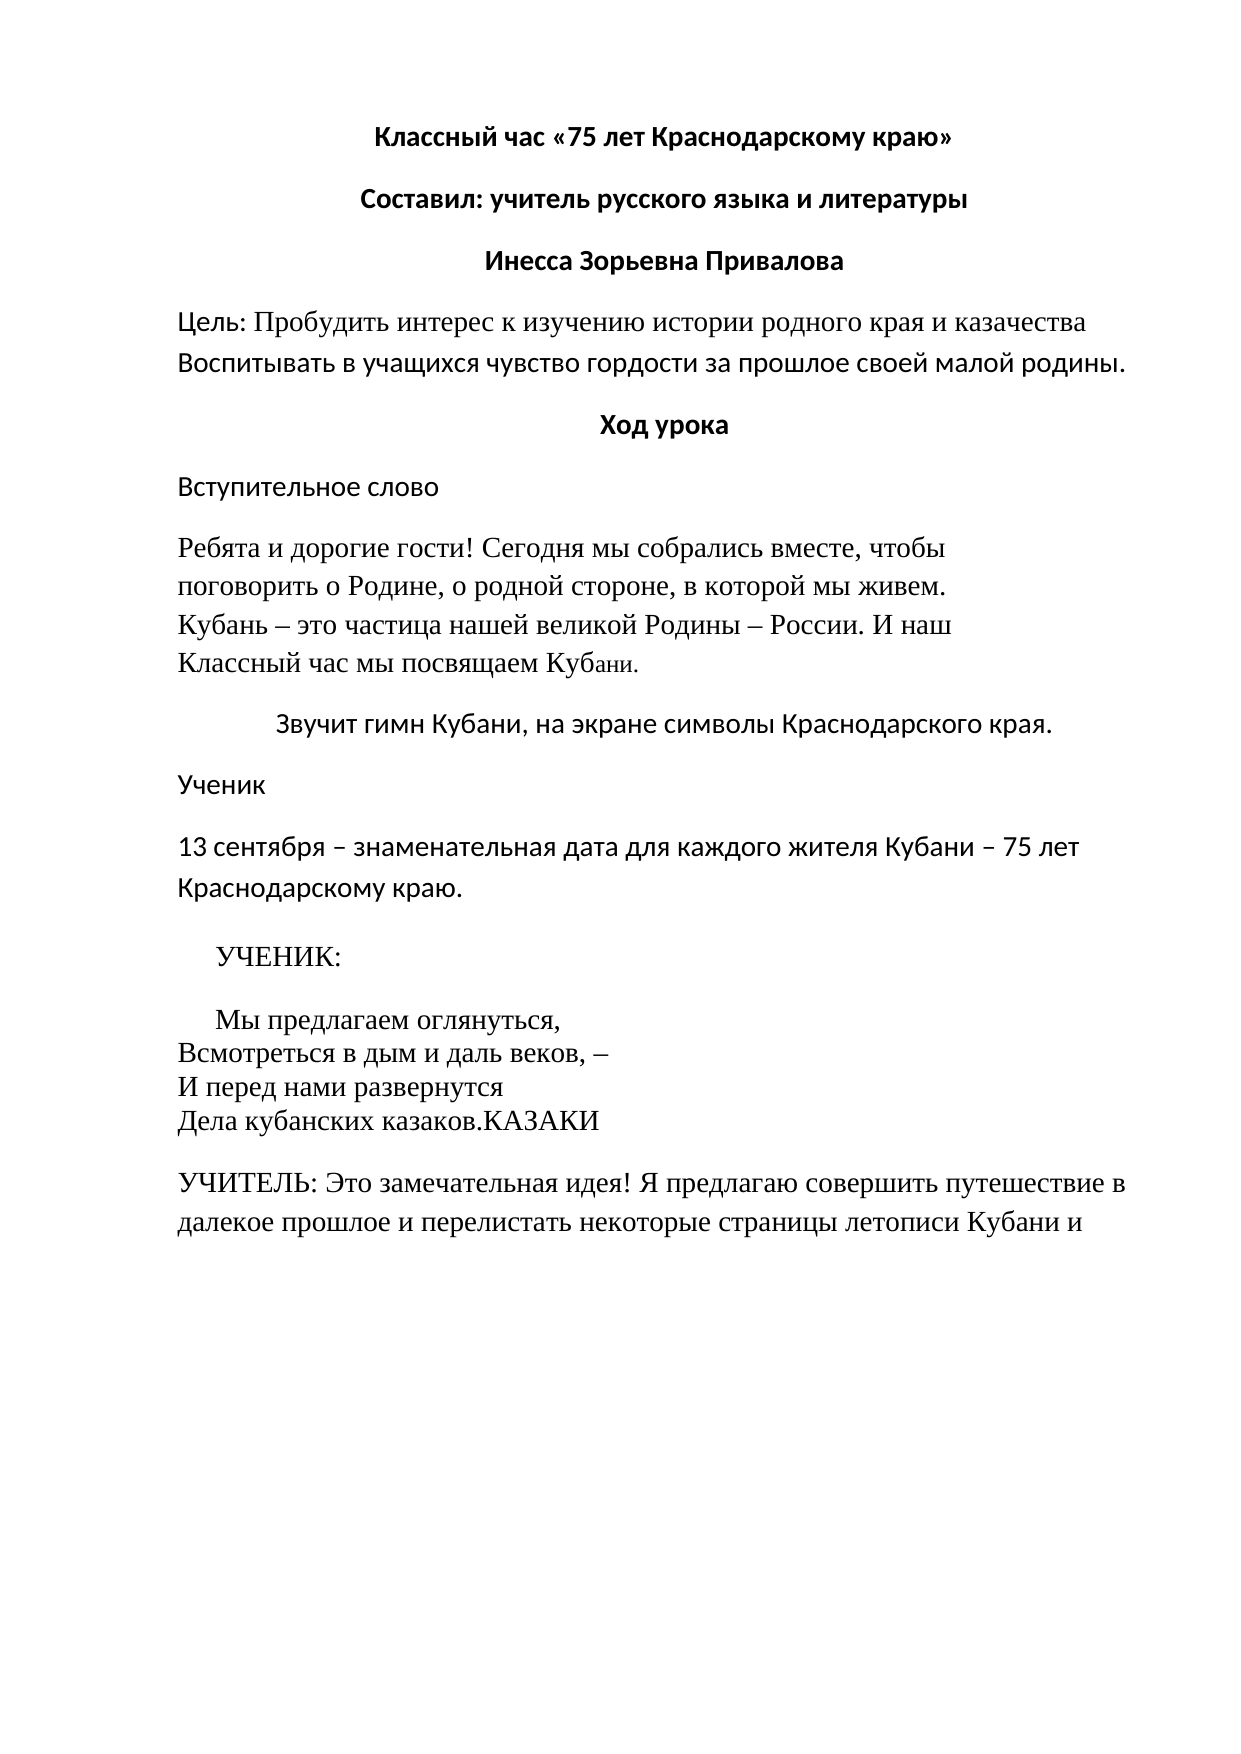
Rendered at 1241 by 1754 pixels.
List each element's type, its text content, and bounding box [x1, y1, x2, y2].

text Ребята и дорогие гости! Сегодня мы собрались вместе, чтобы поговорить о Родине, о родной стороне, в которой мы живем. Кубань – это частица нашей великой Родины – России. И наш Классный час мы посвящаем Кубани. [177, 530, 1152, 679]
text Звучит гимн Кубани, на экране символы Краснодарского края. [177, 705, 1152, 740]
text УЧЕНИК: [177, 939, 1152, 973]
text Классный час «75 лет Краснодарскому краю» [177, 118, 1152, 154]
text Ученик [177, 766, 1152, 802]
text Цель: Пробудить интерес к изучению истории родного края и казачества Воспитывать в учащихся чувство гордости за прошлое своей малой родины. [177, 303, 1152, 380]
text УЧИТЕЛЬ: Это замечательная идея! Я предлагаю совершить путешествие в далекое прошлое и перелистать некоторые страницы летописи Кубани и [177, 1165, 1152, 1237]
text Составил: учитель русского языка и литературы [177, 180, 1152, 216]
text Вступительное слово [177, 468, 1152, 503]
text Инесса Зорьевна Привалова [177, 242, 1152, 277]
text 13 сентября – знаменательная дата для каждого жителя Кубани – 75 лет Краснодарскому краю. [177, 828, 1152, 905]
text Мы предлагаем оглянуться, Всмотреться в дым и даль веков, – И перед нами развернутся Дела кубанских казаков.КАЗАКИ [177, 1002, 1152, 1136]
text Ход урока [177, 406, 1152, 442]
